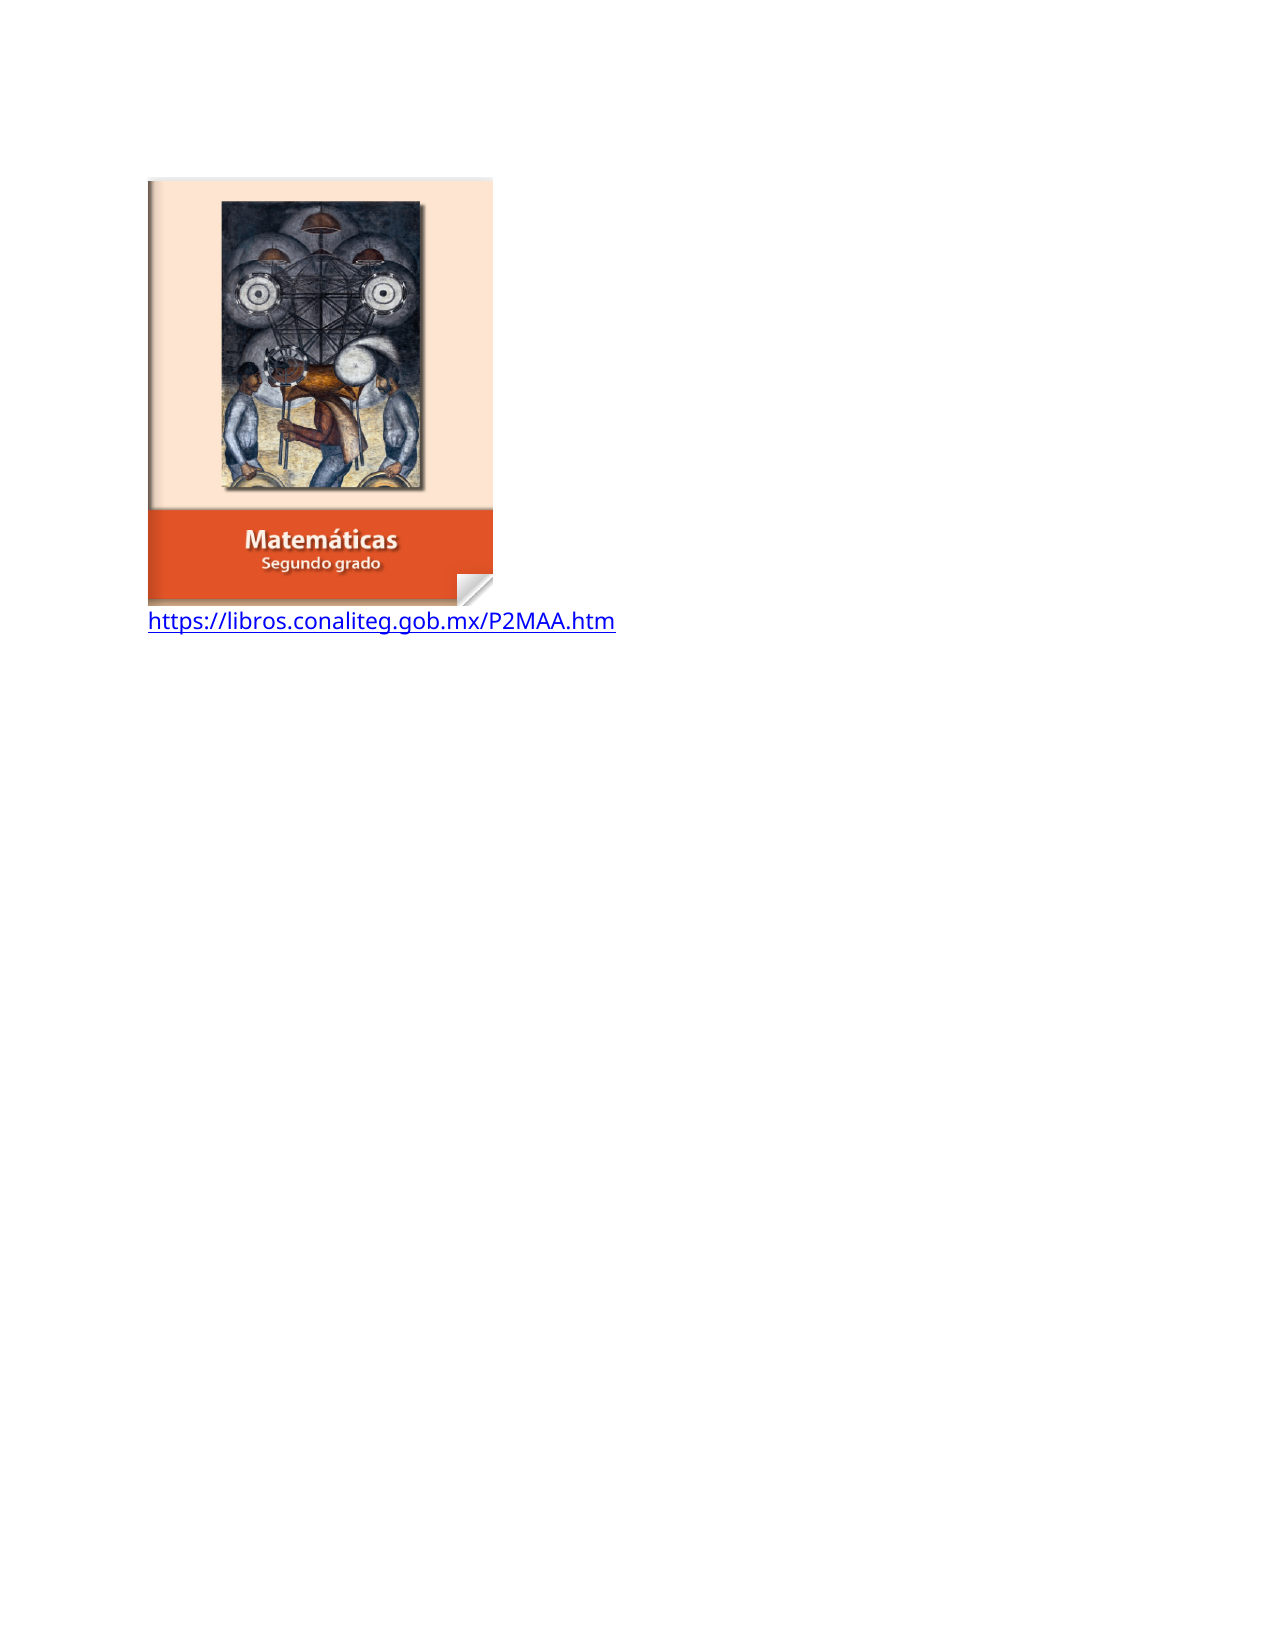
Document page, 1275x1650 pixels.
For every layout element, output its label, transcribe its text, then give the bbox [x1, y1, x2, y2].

text https://libros.conaliteg.gob.mx/P2MAA.htm [148, 605, 1127, 636]
picture [147, 177, 493, 606]
